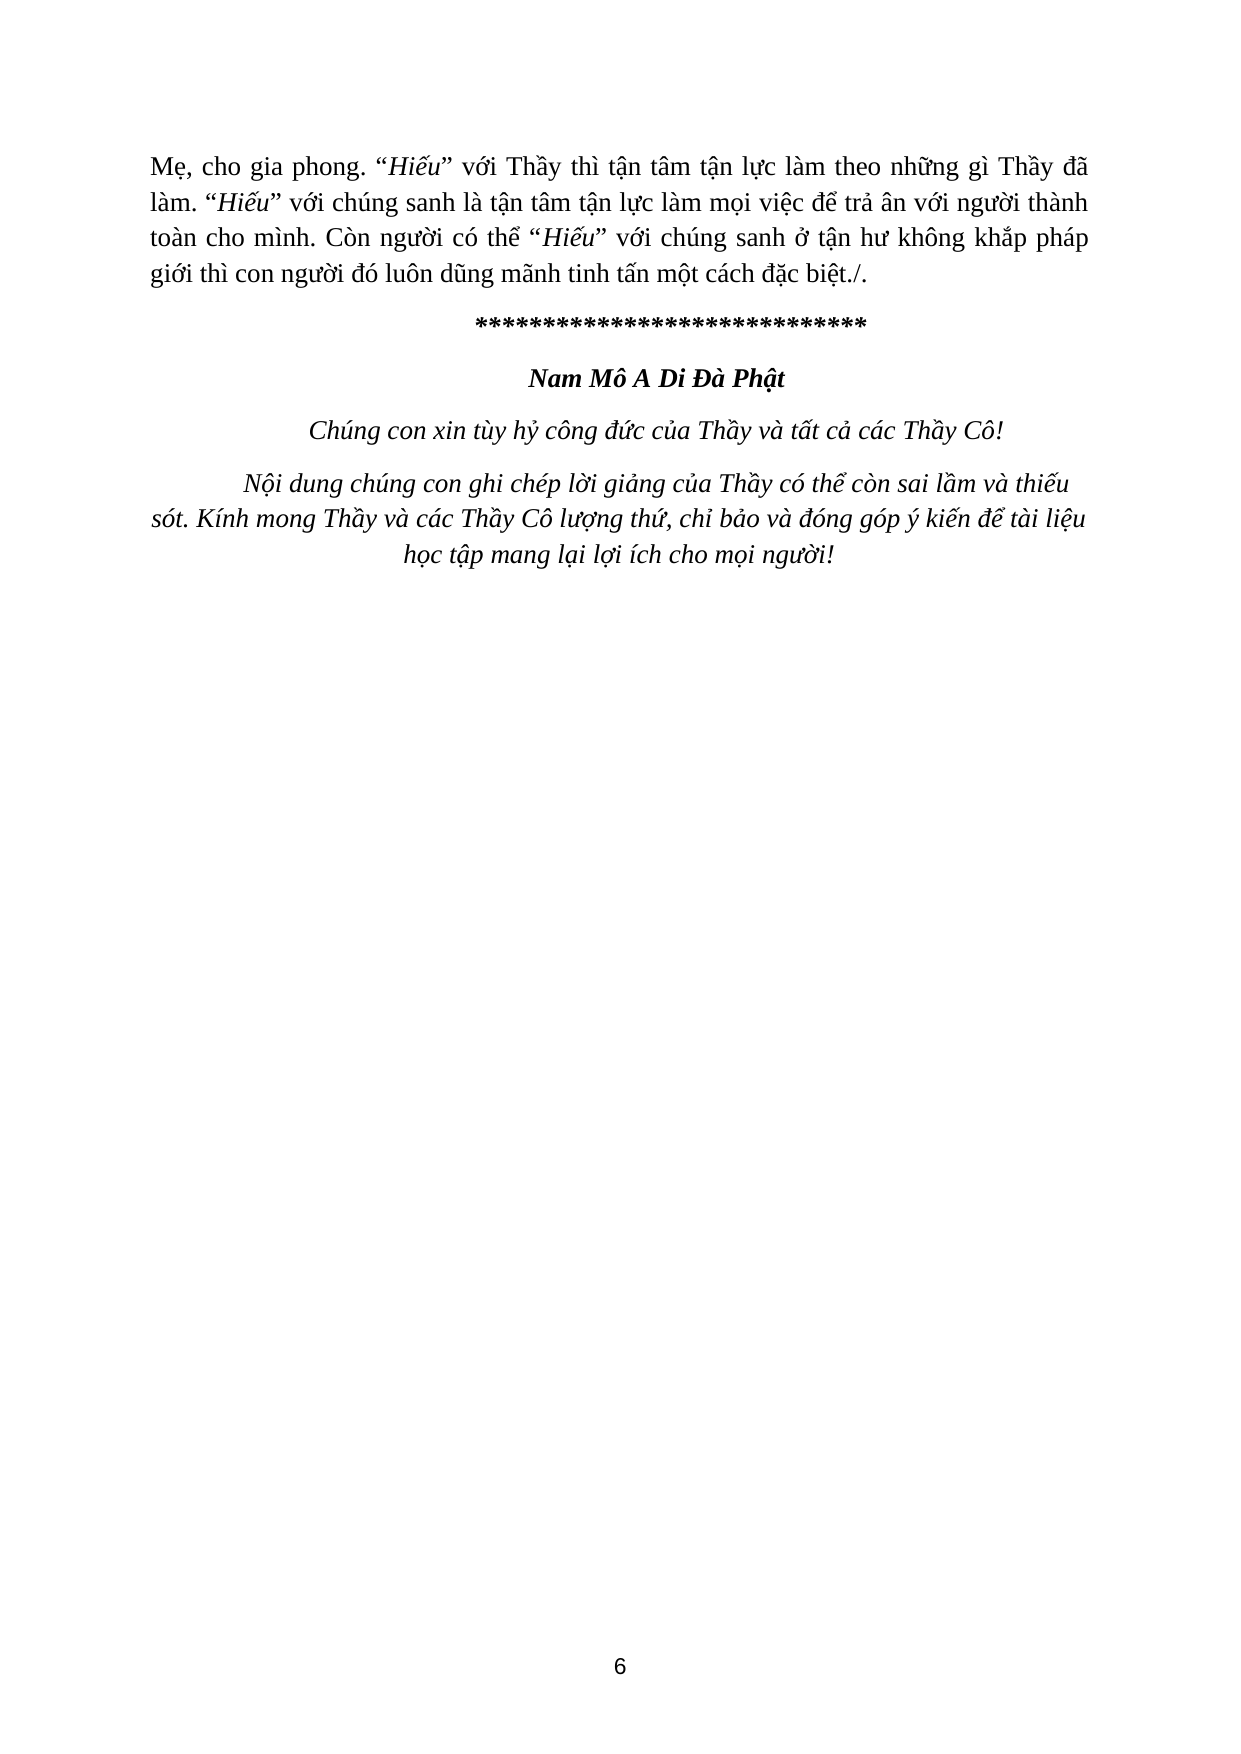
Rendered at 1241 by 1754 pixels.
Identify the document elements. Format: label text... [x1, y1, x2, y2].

text Chúng con xin tùy hỷ công đức của Thầy và tất cả các Thầy Cô! [150, 414, 1090, 446]
text Nam Mô A Di Đà Phật [150, 362, 1090, 393]
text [150, 150, 1090, 288]
text ***************************** [150, 309, 1090, 341]
text Nội dung chúng con ghi chép lời giảng của Thầy có thể còn sai lầm và thiếu sót. Kính mong Thầy và các Thầy Cô lượng thứ, chỉ bảo và đóng góp ý kiến để tài liệu học tập mang lại lợi ích cho mọi người! [150, 467, 1090, 569]
